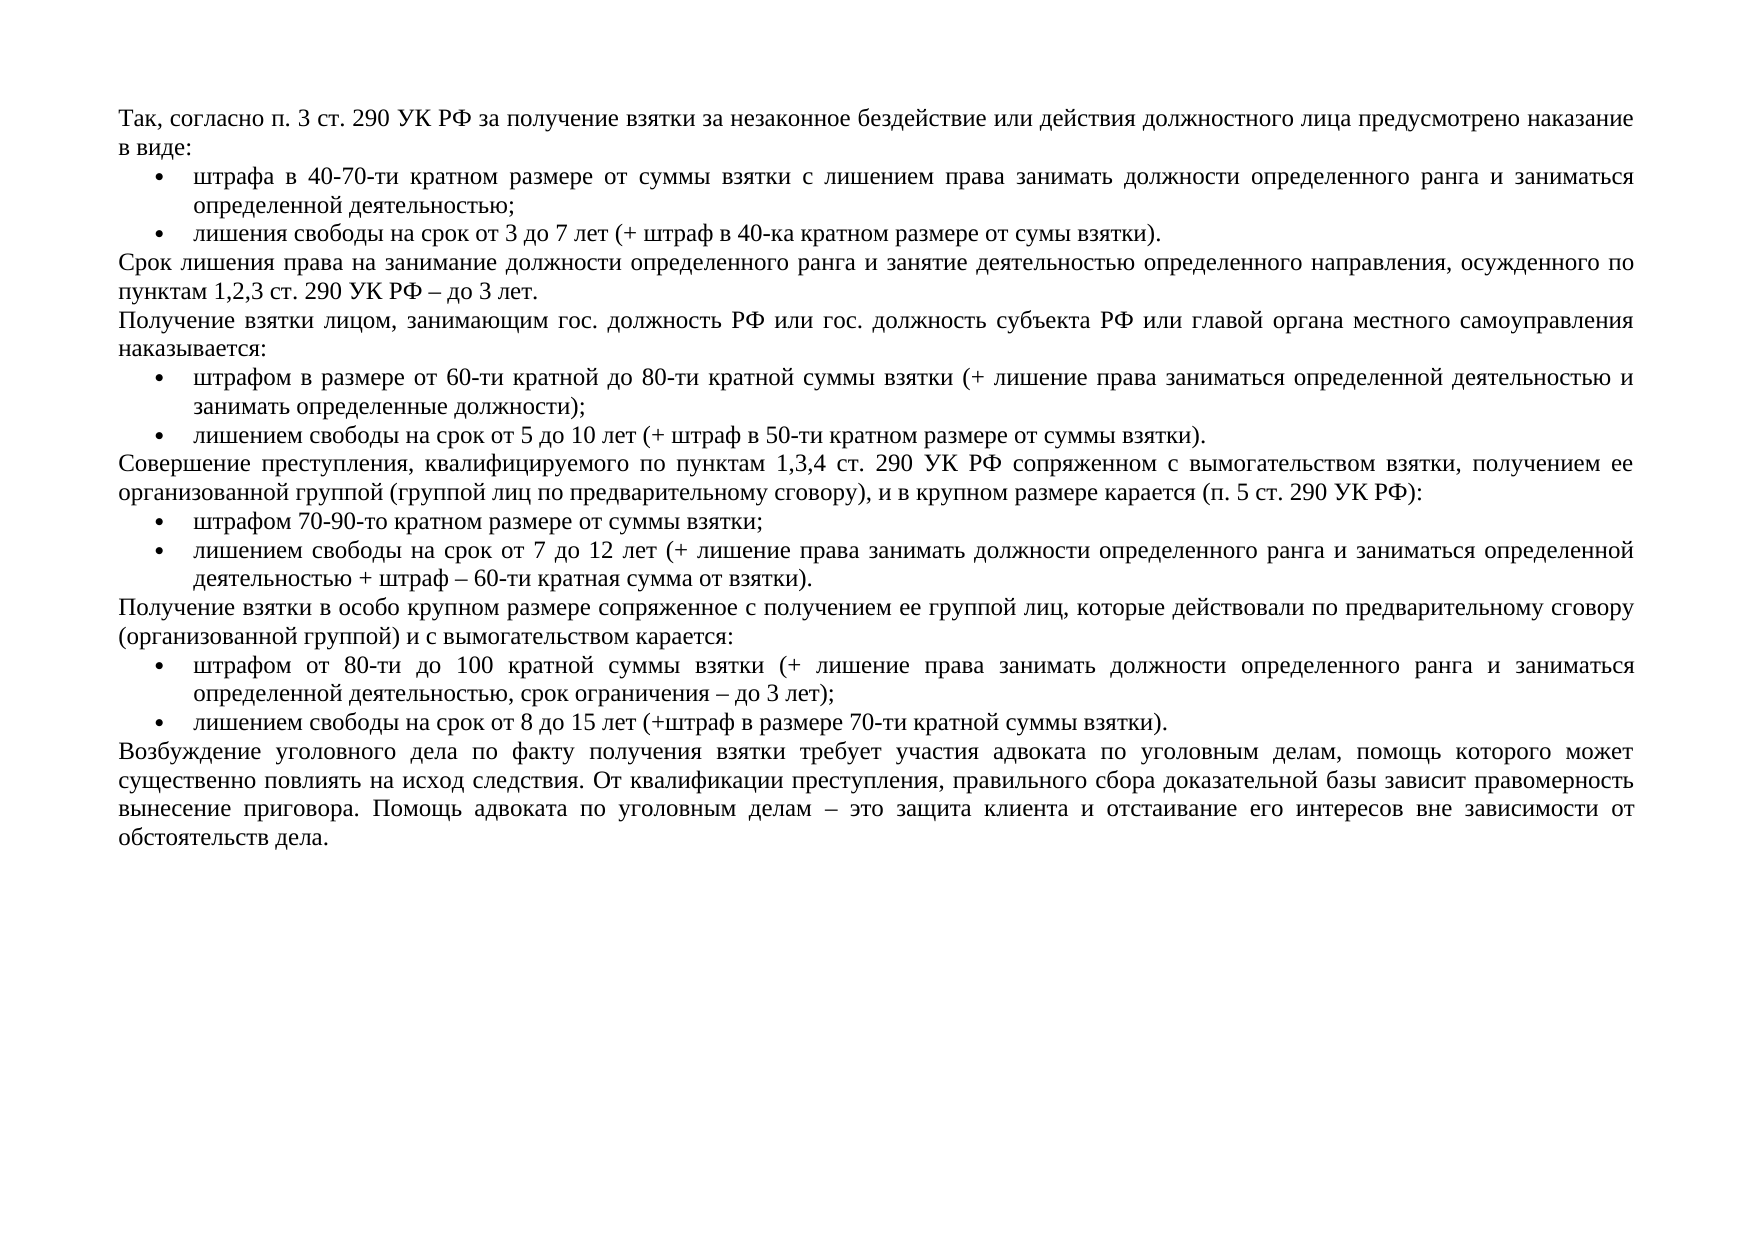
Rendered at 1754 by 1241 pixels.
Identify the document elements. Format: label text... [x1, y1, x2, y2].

text Возбуждение уголовного дела по факту получения взятки требует участия адвоката по уголовным делам, помощь которого может существенно повлиять на исход следствия. От квалификации преступления, правильного сбора доказательной базы зависит правомерность вынесение приговора. Помощь адвоката по уголовным делам – это защита клиента и отстаивание его интересов вне зависимости от обстоятельств дела. [118, 736, 1636, 851]
list лишения свободы на срок от 3 до 7 лет (+ штраф в 40-ка кратном размере от сумы взятки). [156, 218, 1636, 247]
text Совершение преступления, квалифицируемого по пунктам 1,3,4 ст. 290 УК РФ сопряженном с вымогательством взятки, получением ее организованной группой (группой лиц по предварительному сговору), и в крупном размере карается (п. 5 ст. 290 УК РФ): [118, 448, 1636, 506]
text Получение взятки лицом, занимающим гос. должность РФ или гос. должность субъекта РФ или главой органа местного самоуправления наказывается: [118, 305, 1636, 362]
text Так, согласно п. 3 ст. 290 УК РФ за получение взятки за незаконное бездействие или действия должностного лица предусмотрено наказание в виде: [118, 103, 1636, 161]
list штрафом 70-90-то кратном размере от суммы взятки; [156, 506, 1636, 535]
list штрафом в размере от 60-ти кратной до 80-ти кратной суммы взятки (+ лишение права заниматься определенной деятельностью и занимать определенные должности); [156, 362, 1636, 420]
list лишением свободы на срок от 8 до 15 лет (+штраф в размере 70-ти кратной суммы взятки). [156, 707, 1636, 736]
list лишением свободы на срок от 5 до 10 лет (+ штраф в 50-ти кратном размере от суммы взятки). [156, 420, 1636, 448]
text Срок лишения права на занимание должности определенного ранга и занятие деятельностью определенного направления, осужденного по пунктам 1,2,3 ст. 290 УК РФ – до 3 лет. [118, 247, 1636, 305]
list штрафом от 80-ти до 100 кратной суммы взятки (+ лишение права занимать должности определенного ранга и заниматься определенной деятельностью, срок ограничения – до 3 лет); [156, 650, 1636, 707]
text Получение взятки в особо крупном размере сопряженное с получением ее группой лиц, которые действовали по предварительному сговору (организованной группой) и с вымогательством карается: [118, 592, 1636, 650]
list лишением свободы на срок от 7 до 12 лет (+ лишение права занимать должности определенного ранга и заниматься определенной деятельностью + штраф – 60-ти кратная сумма от взятки). [156, 535, 1636, 592]
list штрафа в 40-70-ти кратном размере от суммы взятки с лишением права занимать должности определенного ранга и заниматься определенной деятельностью; [156, 161, 1636, 218]
